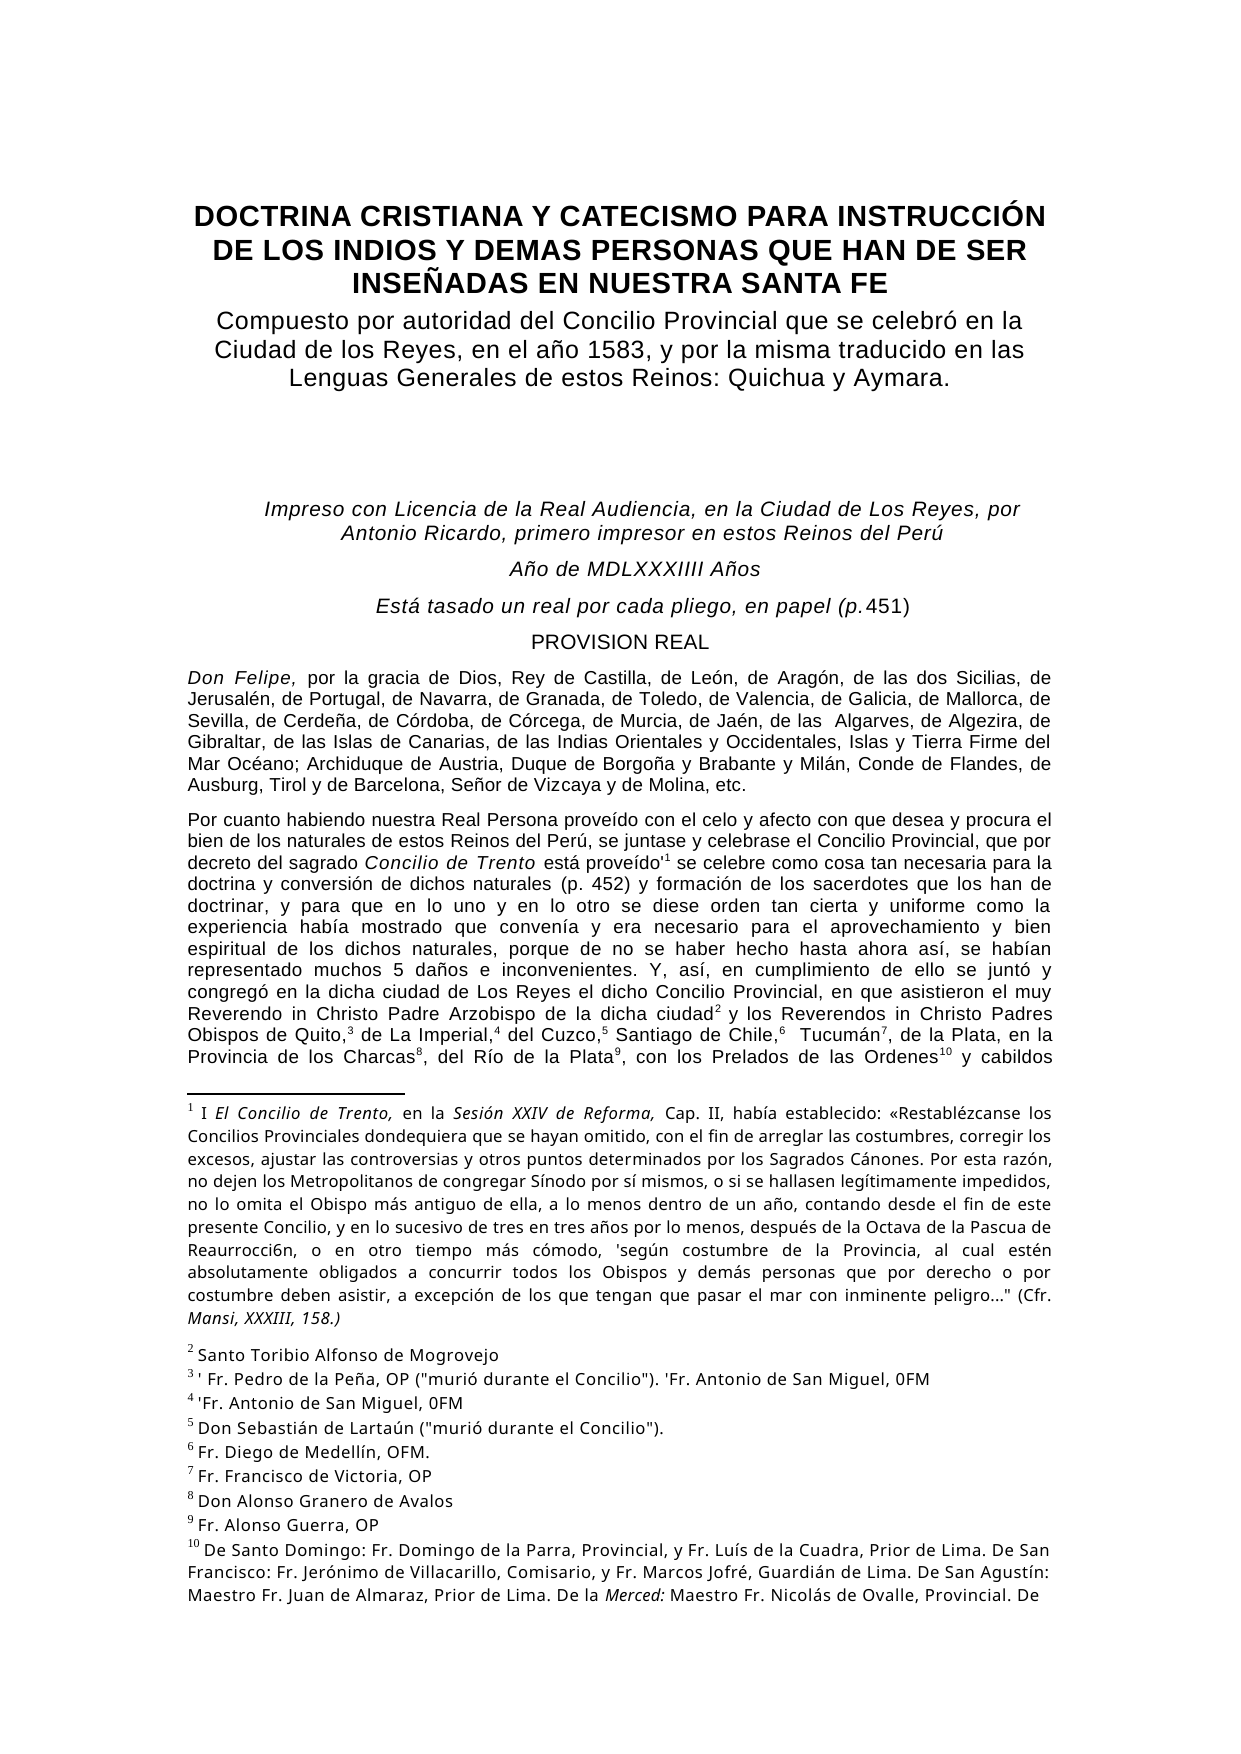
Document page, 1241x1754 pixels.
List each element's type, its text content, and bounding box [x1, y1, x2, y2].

text Don Felipe, por la gracia de Dios, Rey de Castilla, de León, de Aragón, de las dos Sicilias, de Jerusalén, de Portugal, de Navarra, de Granada, de Toledo, de Valencia, de Galicia, de Mallorca, de Sevilla, de Cerdeña, de Córdoba, de Córcega, de Murcia, de Jaén, de las Algarves, de Algezira, de Gibraltar, de las Islas de Canarias, de las Indias Orientales y Occidentales, Islas y Tierra Firme del Mar Océano; Archiduque de Austria, Duque de Borgoña y Brabante y Milán, Conde de Flandes, de Ausburg, Tirol y de Barcelona, Señor de Vizcaya y de Molina, etc. [187, 666, 1053, 796]
text Impreso con Licencia de la Real Audiencia, en la Ciudad de Los Reyes, por Antonio Ricardo, primero impresor en estos Reinos del Perú [262, 497, 1023, 544]
subtitle DOCTRINA CRISTIANA Y CATECISMO PARA INSTRUCCIÓN DE LOS INDIOS Y DEMAS PERSONAS QUE HAN DE SER INSEÑADAS EN NUESTRA SANTA FE [187, 199, 1053, 299]
text Está tasado un real por cada pliego, en papel (p.451) [277, 593, 1008, 617]
text Compuesto por autoridad del Concilio Provincial que se celebró en la Ciudad de los Reyes, en el año 1583, y por la misma traducido en las Lenguas Generales de estos Reinos: Quichua y Aymara. [187, 306, 1053, 392]
text PROVISION REAL [187, 630, 1053, 654]
text Por cuanto habiendo nuestra Real Persona proveído con el celo y afecto con que desea y procura el bien de los naturales de estos Reinos del Perú, se juntase y celebrase el Concilio Provincial, que por decreto del sagrado Concilio de Trento está proveído' se celebre como cosa tan necesaria para la doctrina y conversión de dichos naturales (p. 452) y formación de los sacerdotes que los han de doctrinar, y para que en lo uno y en lo otro se diese orden tan cierta y uniforme como la experiencia había mostrado que convenía y era necesario para el aprovechamiento y bien espiritual de los dichos naturales, porque de no se haber hecho hasta ahora así, se habían representado muchos 5 daños e inconvenientes. Y, así, en cumplimiento de ello se juntó y congregó en la dicha ciudad de Los Reyes el dicho Concilio Provincial, en que asistieron el muy Reverendo in Christo Padre Arzobispo de la dicha ciudad y los Reverendos in Christo Padres Obispos de Quito, de La Imperial, del Cuzco, Santiago de Chile, Tucumán, de la Plata, en la Provincia de los Charcas, del Río de la Plata, con los Prelados de las Ordenes y cabildos eclesiásticos y clero y otras personas doctas en todas facultades. Y entre otras cosas y reformaciones que proveyeron, ordenaron una Cartilla, Catecismos y Confesionario y Preparación para el artículo de la muerte. Lo cual después de visto y aprobado en el dicho Concilio, se mandó traducir en las dos lenguas generales dé los dichos Reinos del Perú: Quichua y Aymara. [187, 808, 1053, 1067]
text Año de MDLXXXIIII Años [367, 557, 903, 581]
